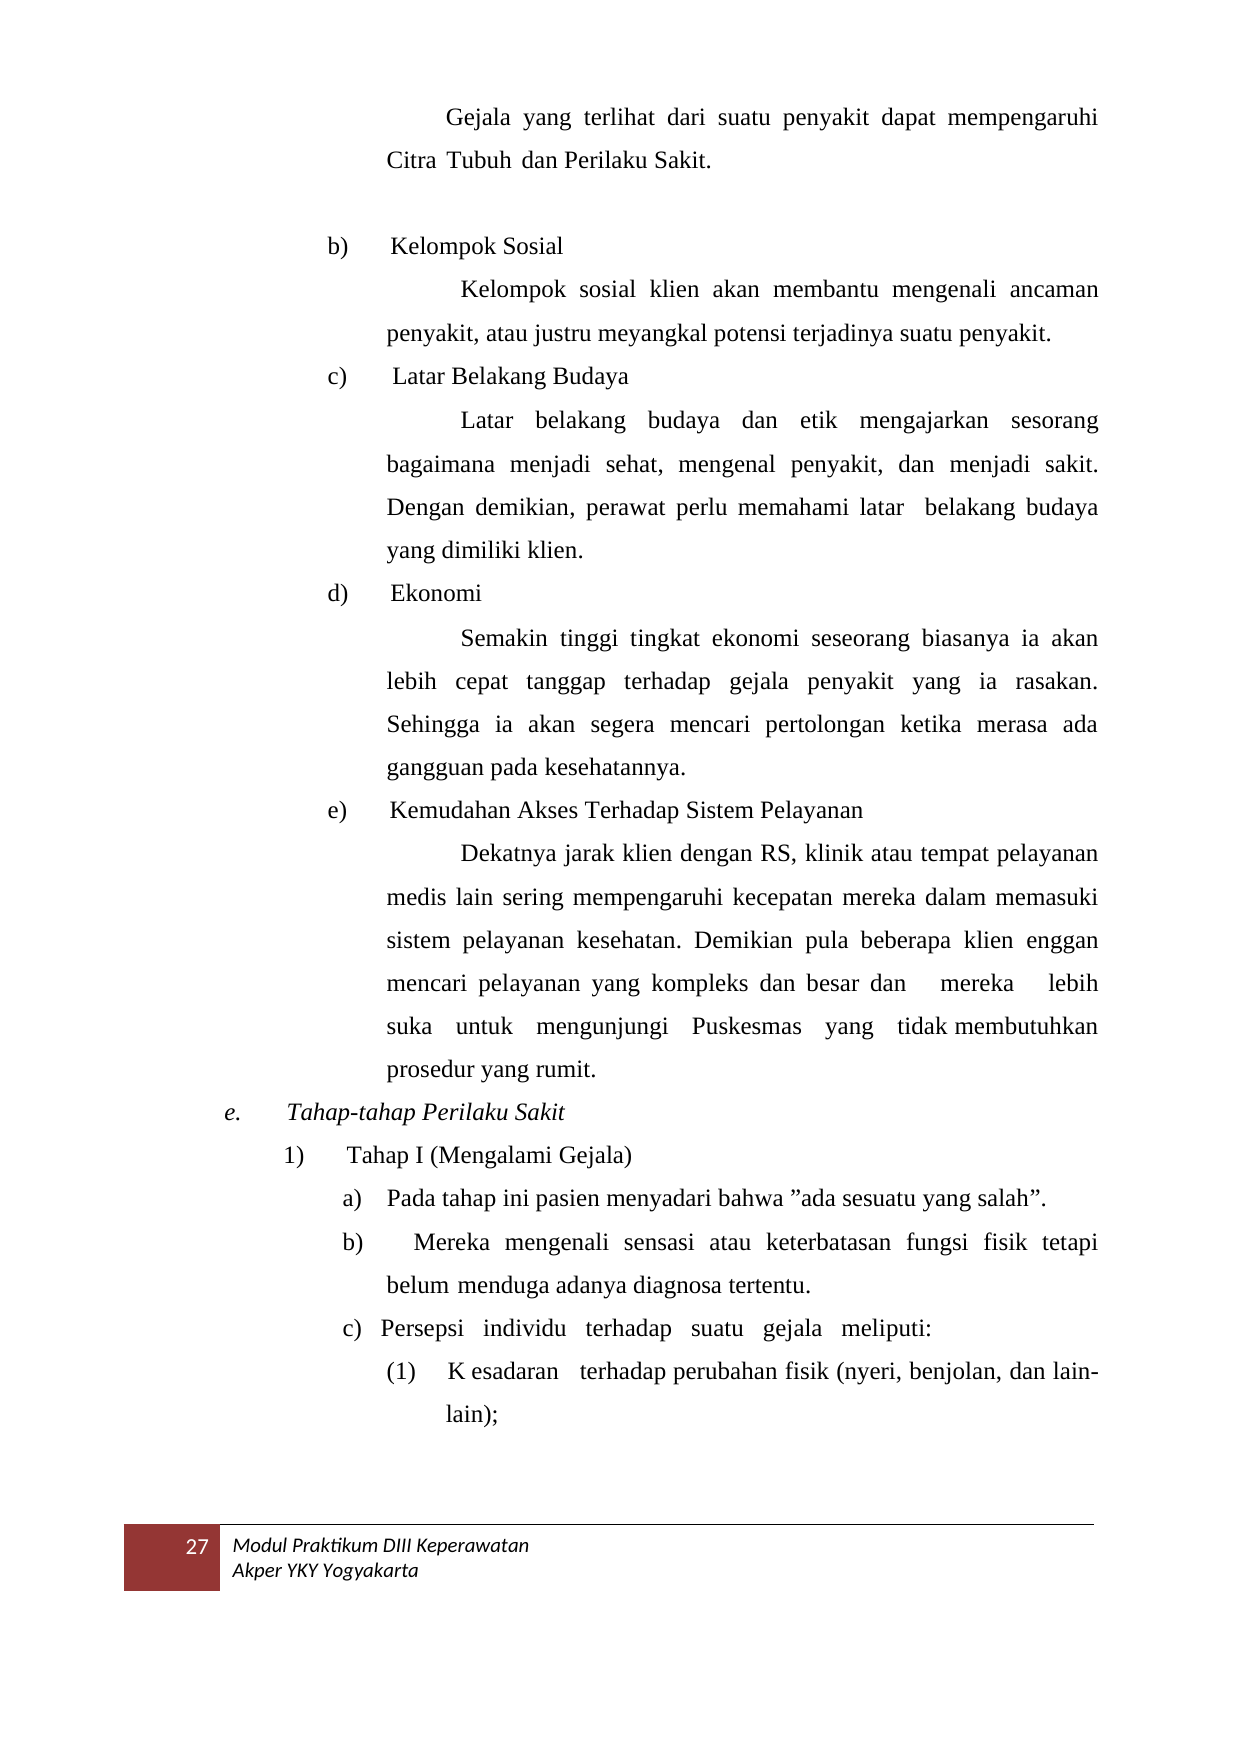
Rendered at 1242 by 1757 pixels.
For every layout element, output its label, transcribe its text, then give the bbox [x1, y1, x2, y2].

text b) Kelompok Sosial [207, 231, 1106, 260]
text Kelompok sosial klien akan membantu mengenali ancaman penyakit, atau justru meyangkal potensi terjadinya suatu penyakit. [386, 274, 1098, 346]
text (1) Kesadaran terhadap perubahan fisik (nyeri, benjolan, dan lain-lain); [386, 1356, 1099, 1428]
text Latar belakang budaya dan etik mengajarkan sesorang bagaimana menjadi sehat, mengenal penyakit, dan menjadi sakit. Dengan demikian, perawat perlu memahami latar belakang budaya yang dimiliki klien. [386, 406, 1099, 564]
text c) Latar Belakang Budaya [327, 361, 1106, 391]
text a) Pada tahap ini pasien menyadari bahwa ”ada sesuatu yang salah”. [327, 1183, 1106, 1212]
text b) Mereka mengenali sensasi atau keterbatasan fungsi fisik tetapi belum menduga adanya diagnosa tertentu. [342, 1227, 1098, 1298]
text c) Persepsi individu terhadap suatu gejala meliputi: [327, 1313, 1099, 1342]
text d) Ekonomi [327, 578, 1106, 608]
text Dekatnya jarak klien dengan RS, klinik atau tempat pelayanan medis lain sering mempengaruhi kecepatan mereka dalam memasuki sistem pelayanan kesehatan. Demikian pula beberapa klien enggan mencari pelayanan yang kompleks dan besar dan mereka lebih suka untuk mengunjungi Puskesmas yang tidak membutuhkan prosedur yang rumit. [386, 838, 1099, 1083]
text 1) Tahap I (Mengalami Gejala) [148, 1140, 1106, 1169]
text Gejala yang terlihat dari suatu penyakit dapat mempengaruhi Citra Tubuh dan Perilaku Sakit. [386, 102, 1098, 174]
text Semakin tinggi tingkat ekonomi seseorang biasanya ia akan lebih cepat tanggap terhadap gejala penyakit yang ia rasakan. Sehingga ia akan segera mencari pertolongan ketika merasa ada gangguan pada kesehatannya. [386, 623, 1098, 781]
text e) Kemudahan Akses Terhadap Sistem Pelayanan [327, 795, 1106, 824]
text e. Tahap-tahap Perilaku Sakit [148, 1097, 1106, 1126]
